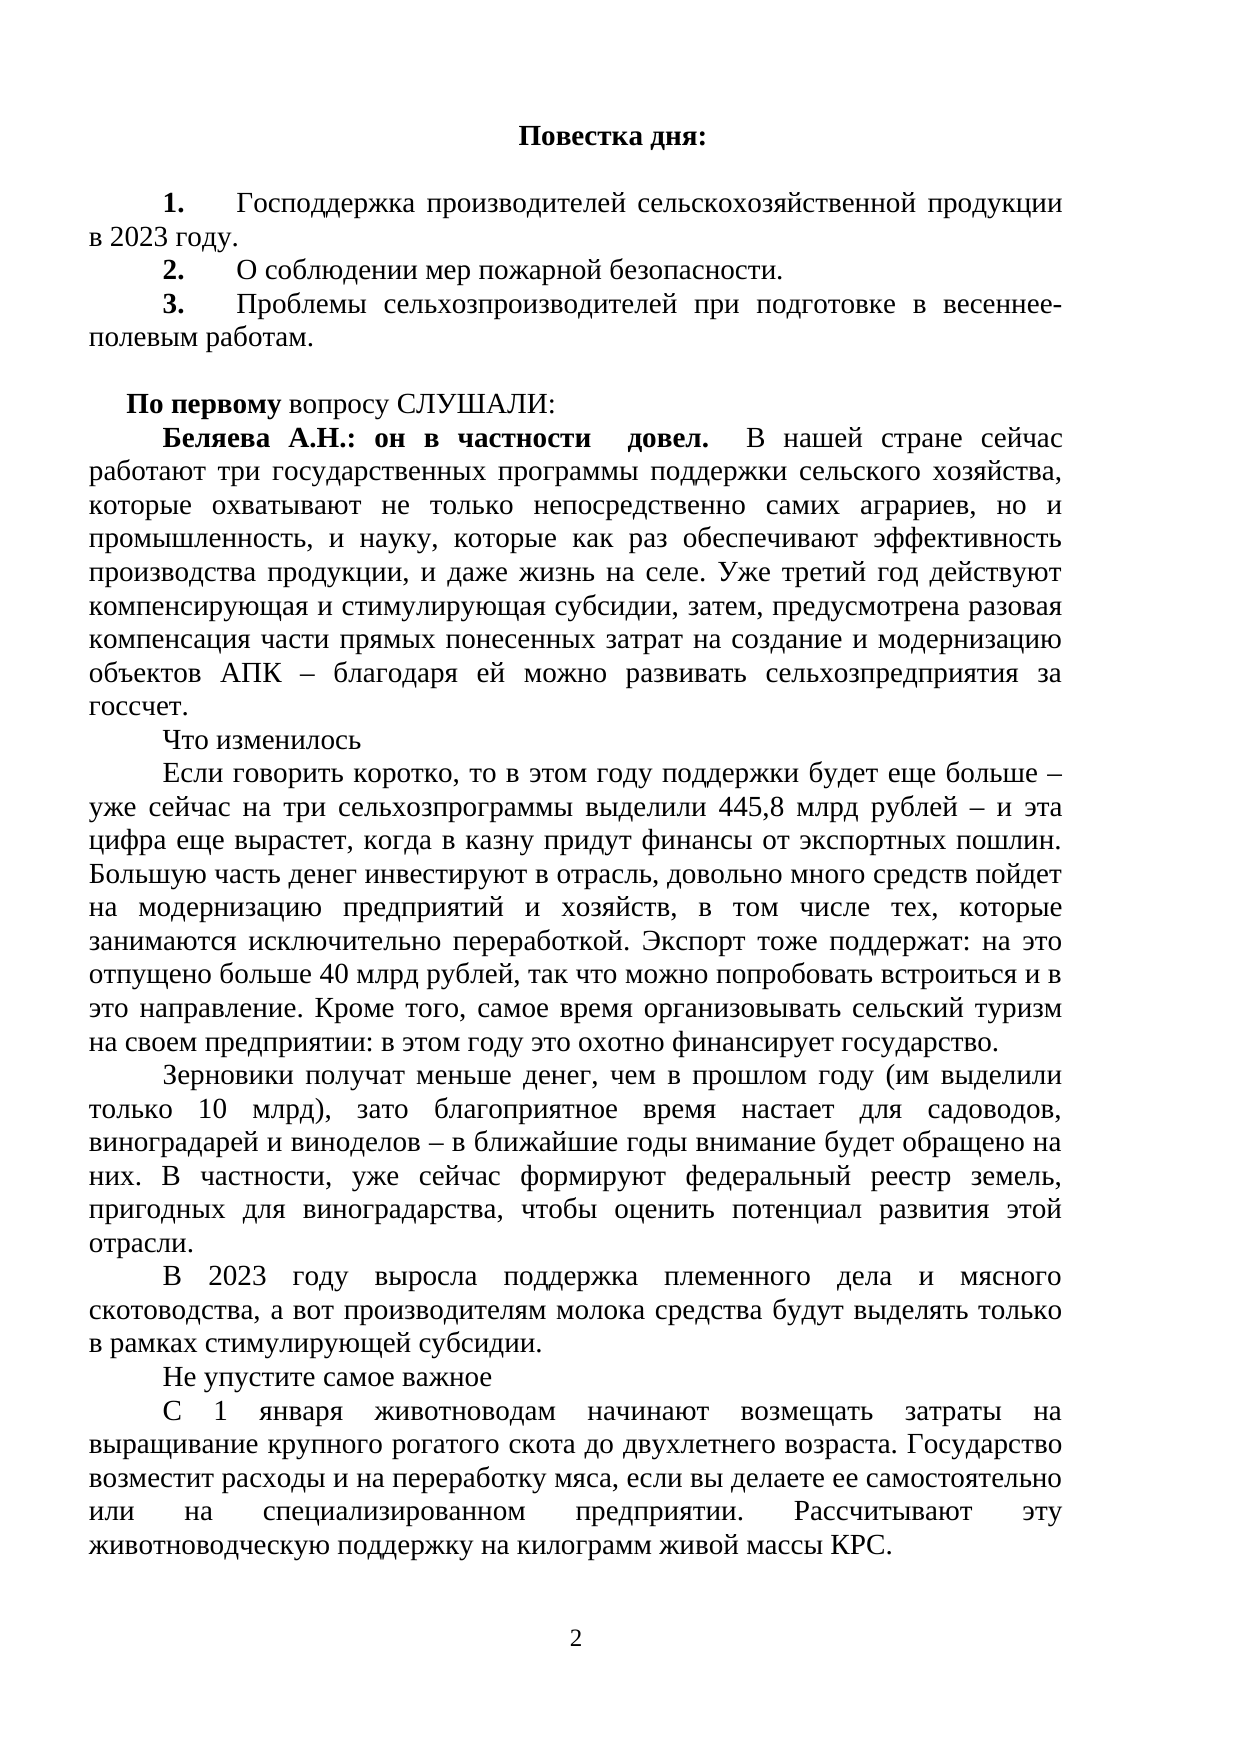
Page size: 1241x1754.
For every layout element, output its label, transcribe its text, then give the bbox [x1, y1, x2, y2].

list О соблюдении мер пожарной безопасности. [89, 252, 1063, 286]
list Господдержка производителей сельскохозяйственной продукции в 2023 году. [89, 185, 1063, 252]
list Проблемы сельхозпроизводителей при подготовке в весеннее-полевым работам. [89, 286, 1063, 353]
text С 1 января животноводам начинают возмещать затраты на выращивание крупного рогатого скота до двухлетнего возраста. Государство возместит расходы и на переработку мяса, если вы делаете ее самостоятельно или на специализированном предприятии. Рассчитывают эту животноводческую поддержку на килограмм живой массы КРС. [89, 1393, 1063, 1560]
text Зерновики получат меньше денег, чем в прошлом году (им выделили только 10 млрд), зато благоприятное время настает для садоводов, виноградарей и виноделов – в ближайшие годы внимание будет обращено на них. В частности, уже сейчас формируют федеральный реестр земель, пригодных для виноградарства, чтобы оценить потенциал развития этой отрасли. [89, 1057, 1063, 1258]
text В 2023 году выросла поддержка племенного дела и мясного скотоводства, а вот производителям молока средства будут выделять только в рамках стимулирующей субсидии. [89, 1258, 1063, 1359]
text По первому вопросу СЛУШАЛИ: [126, 386, 1063, 420]
text Если говорить коротко, то в этом году поддержки будет еще больше – уже сейчас на три сельхозпрограммы выделили 445,8 млрд рублей – и эта цифра еще вырастет, когда в казну придут финансы от экспортных пошлин. Большую часть денег инвестируют в отрасль, довольно много средств пойдет на модернизацию предприятий и хозяйств, в том числе тех, которые занимаются исключительно переработкой. Экспорт тоже поддержат: на это отпущено больше 40 млрд рублей, так что можно попробовать встроиться и в это направление. Кроме того, самое время организовывать сельский туризм на своем предприятии: в этом году это охотно финансирует государство. [89, 755, 1063, 1057]
text Не упустите самое важное [89, 1359, 1063, 1393]
text Повестка дня: [89, 118, 1063, 152]
text Беляева А.Н.: он в частности довел. В нашей стране сейчас работают три государственных программы поддержки сельского хозяйства, которые охватывают не только непосредственно самих аграриев, но и промышленность, и науку, которые как раз обеспечивают эффективность производства продукции, и даже жизнь на селе. Уже третий год действуют компенсирующая и стимулирующая субсидии, затем, предусмотрена разовая компенсация части прямых понесенных затрат на создание и модернизацию объектов АПК – благодаря ей можно развивать сельхозпредприятия за госсчет. [89, 420, 1063, 722]
text Что изменилось [89, 722, 1063, 755]
